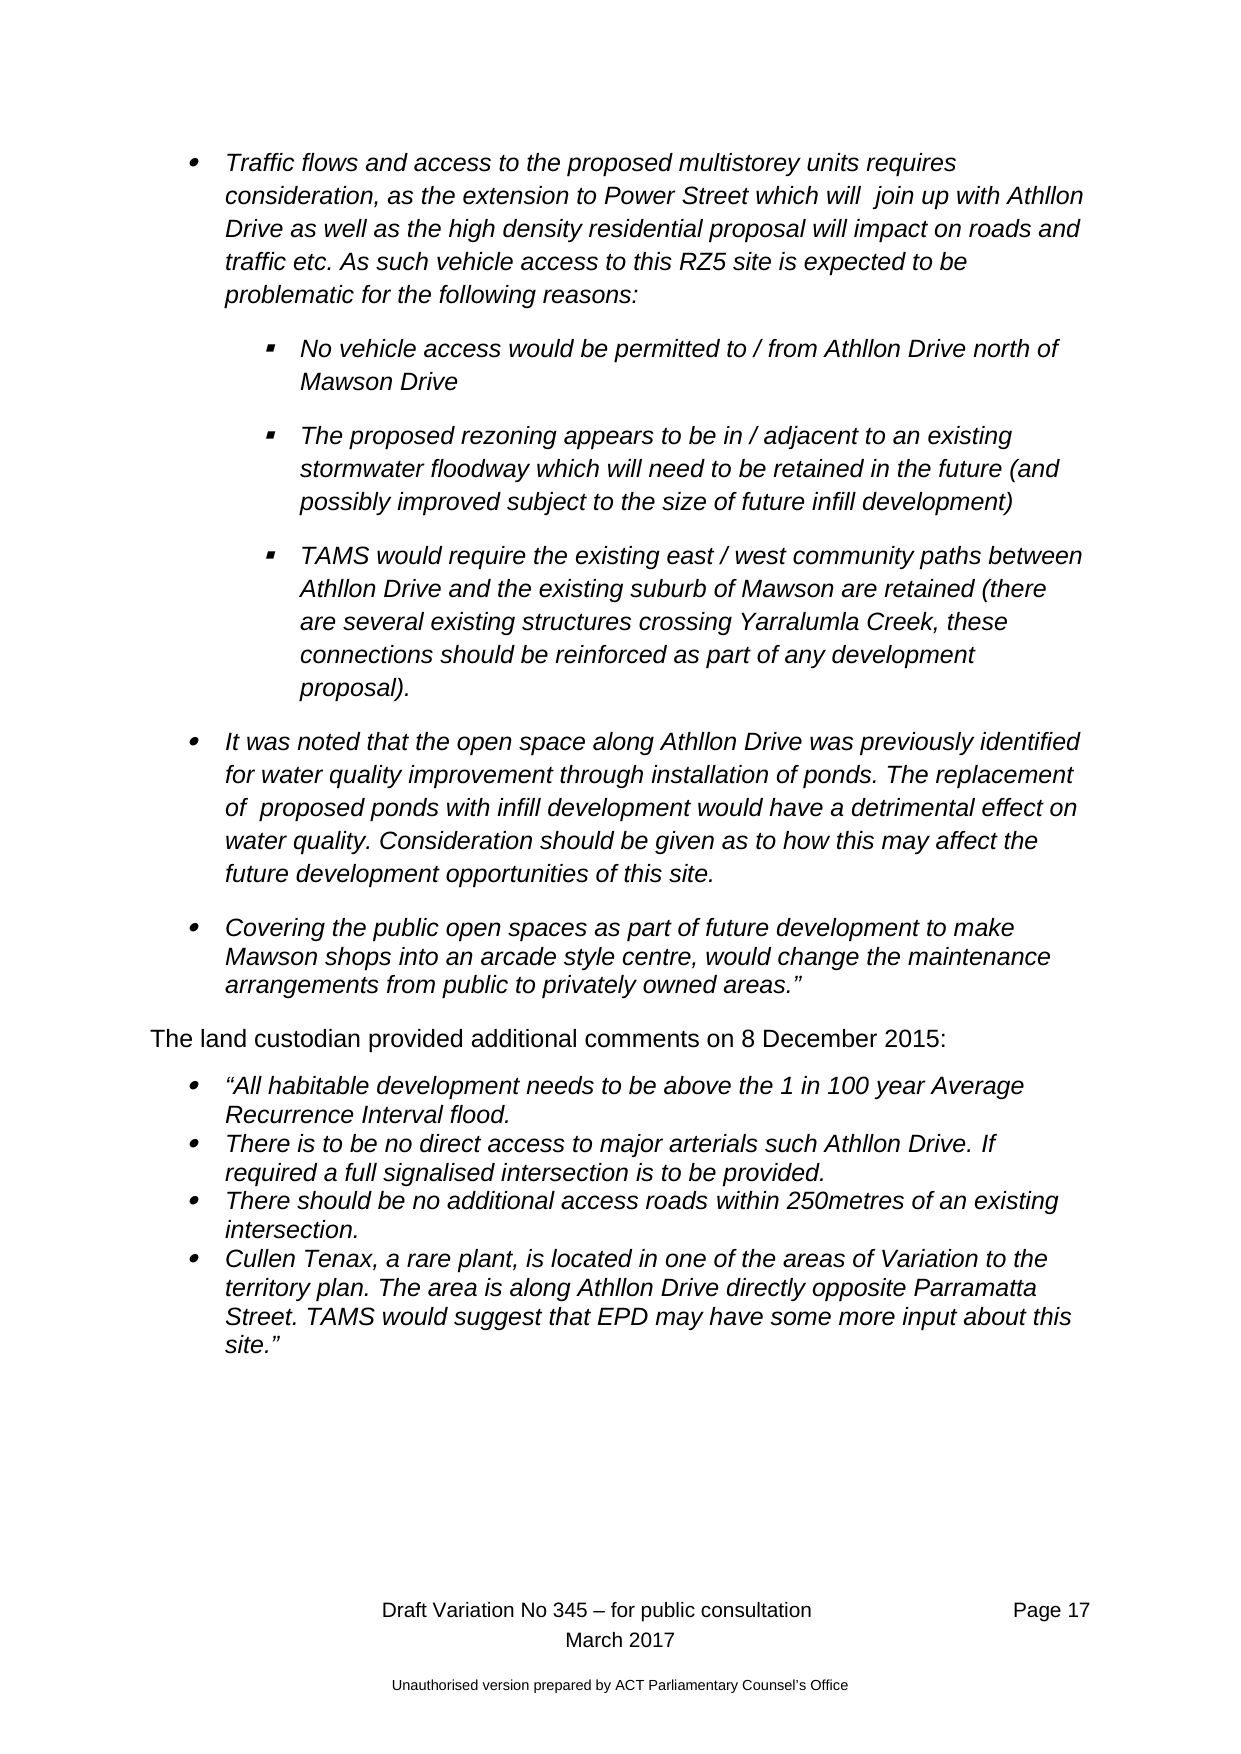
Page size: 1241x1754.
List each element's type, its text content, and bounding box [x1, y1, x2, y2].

text The land custodian provided additional comments on 8 December 2015: [150, 1024, 1090, 1053]
list The proposed rezoning appears to be in / adjacent to an existing stormwater floodway which will need to be retained in the future (and possibly improved subject to the size of future infill development) [262, 421, 1090, 516]
list “All habitable development needs to be above the 1 in 100 year Average Recurrence Interval flood. [187, 1071, 1090, 1129]
list There is to be no direct access to major arterials such Athllon Drive. If required a full signalised intersection is to be provided. [187, 1129, 1090, 1186]
list No vehicle access would be permitted to / from Athllon Drive north of Mawson Drive [262, 334, 1090, 396]
list TAMS would require the existing east / west community paths between Athllon Drive and the existing suburb of Mawson are retained (there are several existing structures crossing Yarralumla Creek, these connections should be reinforced as part of any development proposal). [262, 541, 1090, 702]
list It was noted that the open space along Athllon Drive was previously identified for water quality improvement through installation of ponds. The replacement of proposed ponds with infill development would have a detrimental effect on water quality. Consideration should be given as to how this may affect the future development opportunities of this site. [187, 727, 1090, 888]
list Cullen Tenax, a rare plant, is located in one of the areas of Variation to the territory plan. The area is along Athllon Drive directly opposite Parramatta Street. TAMS would suggest that EPD may have some more input about this site.” [187, 1244, 1090, 1359]
list There should be no additional access roads within 250metres of an existing intersection. [187, 1186, 1090, 1244]
list Traffic flows and access to the proposed multistorey units requires consideration, as the extension to Power Street which will join up with Athllon Drive as well as the high density residential proposal will impact on roads and traffic etc. As such vehicle access to this RZ5 site is expected to be problematic for the following reasons: [187, 148, 1090, 309]
list Covering the public open spaces as part of future development to make Mawson shops into an arcade style centre, would change the maintenance arrangements from public to privately owned areas.” [187, 913, 1090, 999]
